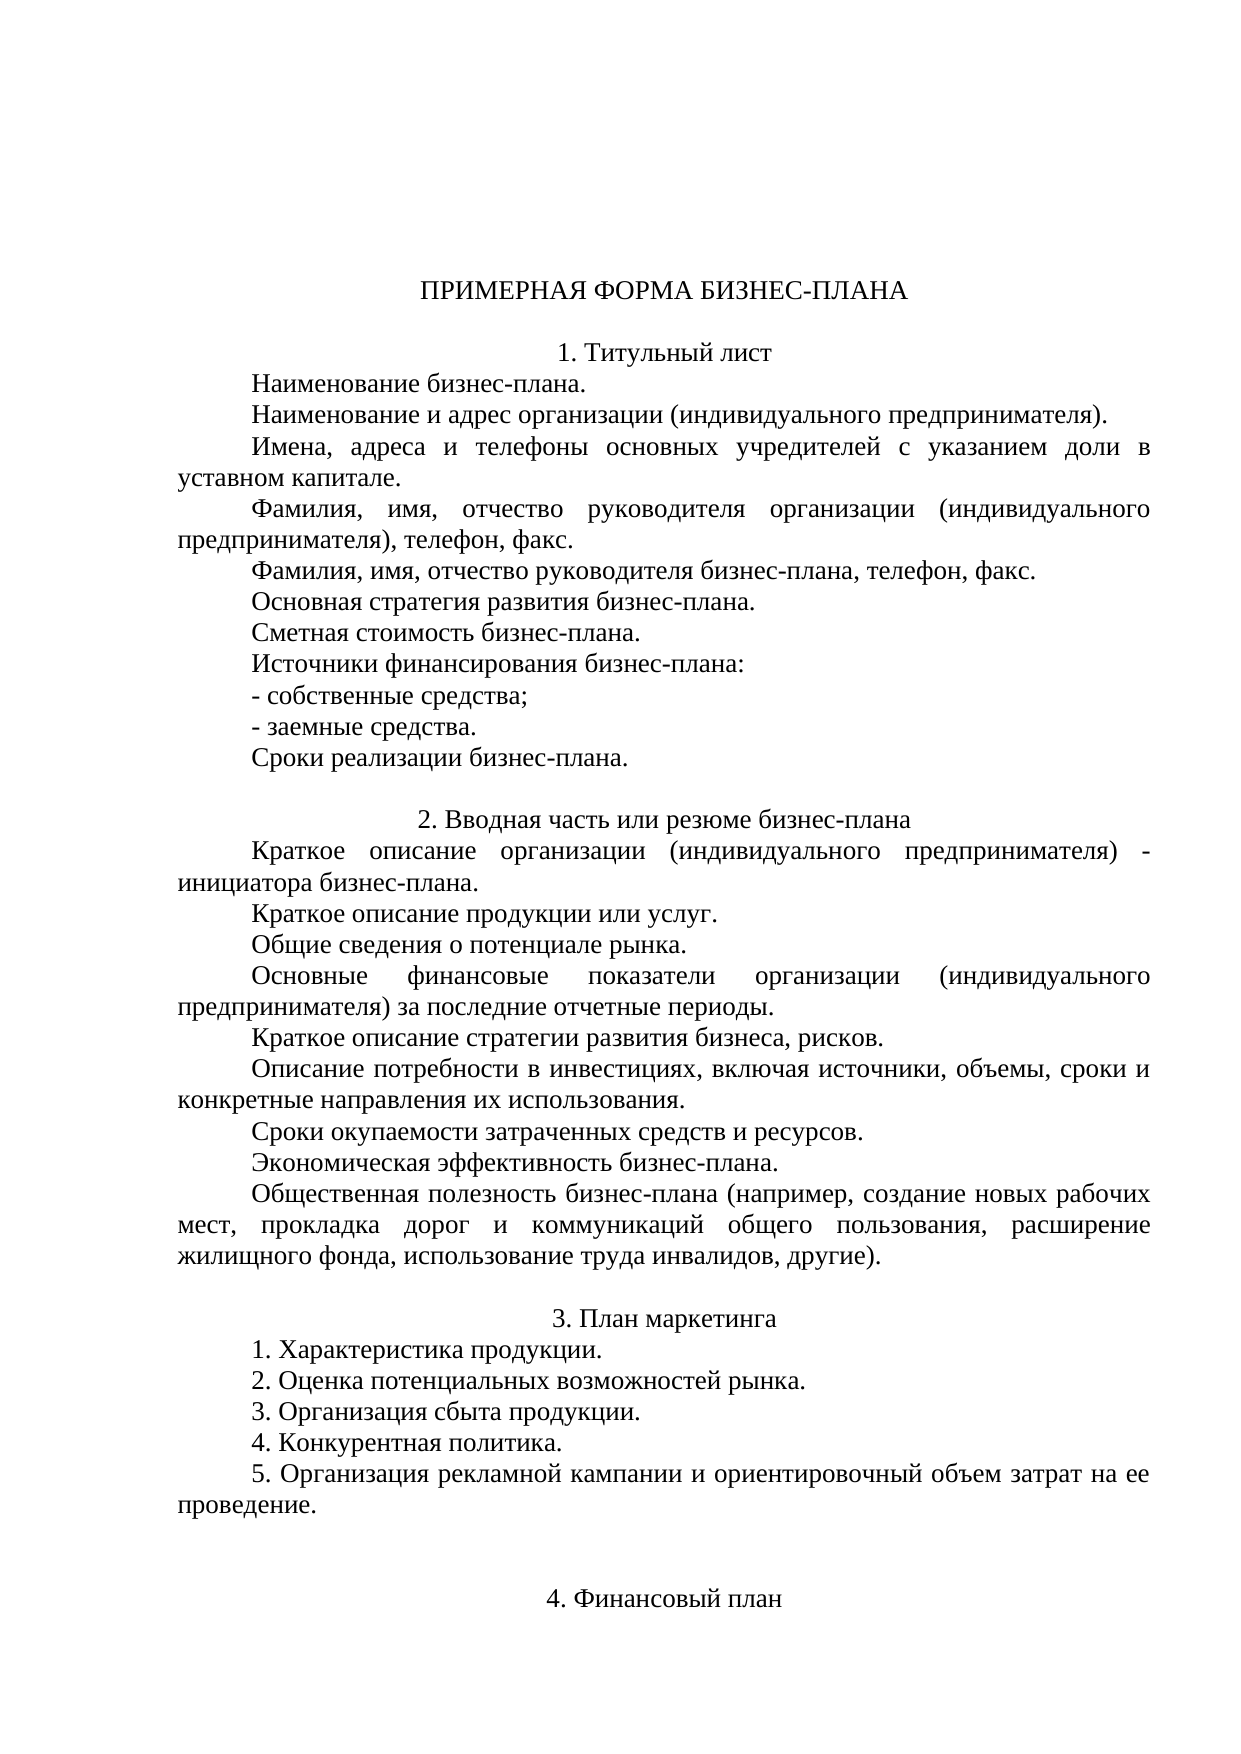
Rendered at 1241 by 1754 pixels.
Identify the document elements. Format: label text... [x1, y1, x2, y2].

text Источники финансирования бизнес-плана: [177, 648, 1152, 679]
text ПРИМЕРНАЯ ФОРМА БИЗНЕС-ПЛАНА [177, 274, 1152, 305]
text Экономическая эффективность бизнес-плана. [177, 1146, 1152, 1177]
text 1. Характеристика продукции. [177, 1333, 1152, 1364]
text - собственные средства; [177, 679, 1152, 710]
text - заемные средства. [177, 710, 1152, 741]
text Краткое описание организации (индивидуального предпринимателя) - инициатора бизнес-плана. [177, 834, 1152, 897]
text 2. Вводная часть или резюме бизнес-плана [177, 803, 1152, 834]
text Основные финансовые показатели организации (индивидуального предпринимателя) за последние отчетные периоды. [177, 959, 1152, 1021]
text Сметная стоимость бизнес-плана. [177, 616, 1152, 648]
text Наименование и адрес организации (индивидуального предпринимателя). [177, 398, 1152, 429]
text Описание потребности в инвестициях, включая источники, объемы, сроки и конкретные направления их использования. [177, 1052, 1152, 1115]
text Общественная полезность бизнес-плана (например, создание новых рабочих мест, прокладка дорог и коммуникаций общего пользования, расширение жилищного фонда, использование труда инвалидов, другие). [177, 1177, 1152, 1271]
text 4. Финансовый план [177, 1582, 1152, 1613]
text Имена, адреса и телефоны основных учредителей с указанием доли в уставном капитале. [177, 429, 1152, 492]
text Наименование бизнес-плана. [177, 367, 1152, 398]
text Фамилия, имя, отчество руководителя организации (индивидуального предпринимателя), телефон, факс. [177, 492, 1152, 554]
text Основная стратегия развития бизнес-плана. [177, 585, 1152, 616]
text 2. Оценка потенциальных возможностей рынка. [177, 1364, 1152, 1395]
text Краткое описание стратегии развития бизнеса, рисков. [177, 1021, 1152, 1052]
text Сроки окупаемости затраченных средств и ресурсов. [177, 1115, 1152, 1146]
text Краткое описание продукции или услуг. [177, 897, 1152, 928]
text 3. План маркетинга [177, 1302, 1152, 1333]
text Фамилия, имя, отчество руководителя бизнес-плана, телефон, факс. [177, 554, 1152, 585]
text 4. Конкурентная политика. [177, 1426, 1152, 1457]
text Общие сведения о потенциале рынка. [177, 928, 1152, 959]
text Сроки реализации бизнес-плана. [177, 741, 1152, 772]
text 5. Организация рекламной кампании и ориентировочный объем затрат на ее проведение. [177, 1457, 1152, 1520]
text 3. Организация сбыта продукции. [177, 1395, 1152, 1426]
text 1. Титульный лист [177, 336, 1152, 367]
